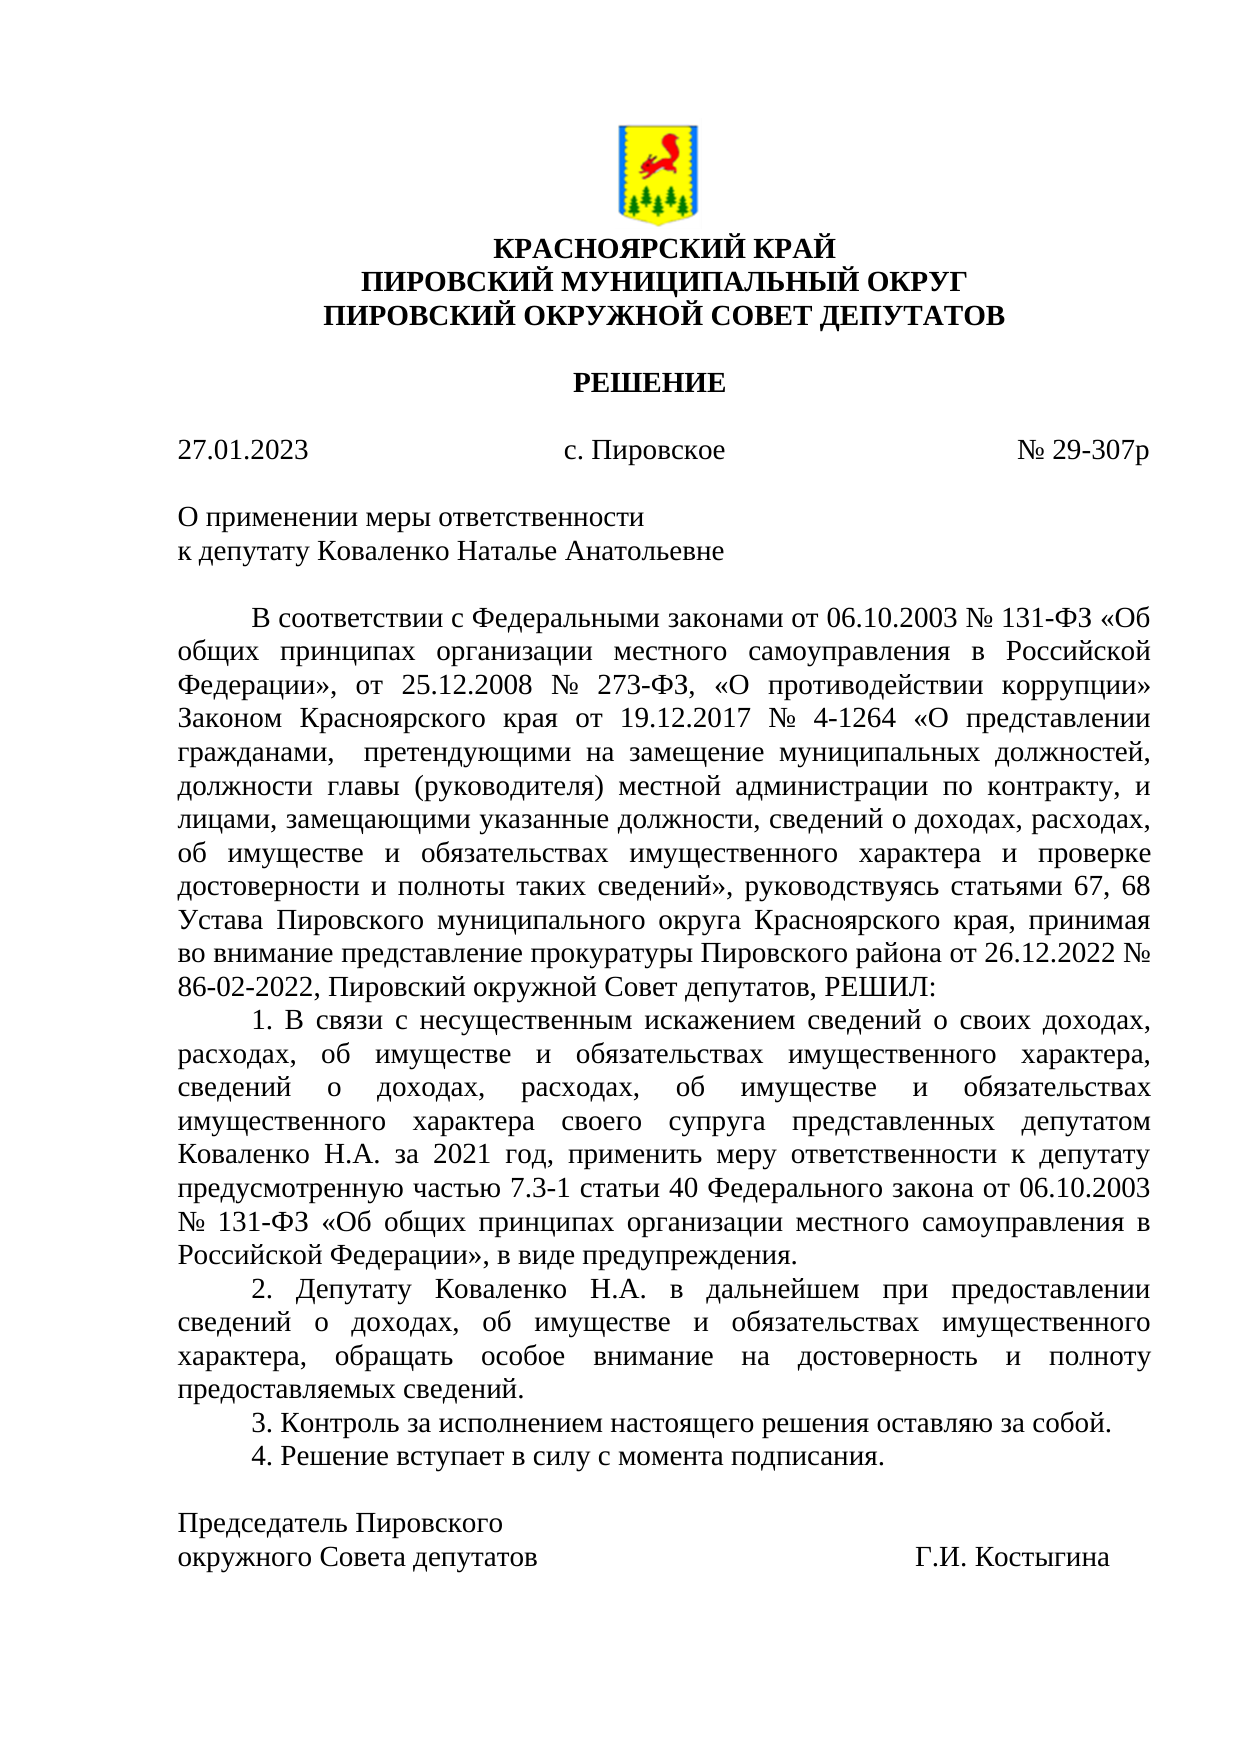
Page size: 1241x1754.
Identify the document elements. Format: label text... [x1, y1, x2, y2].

text КРАСНОЯРСКИЙ КРАЙ [177, 231, 1152, 264]
text О применении меры ответственности [177, 499, 1152, 533]
text 4. Решение вступает в силу с момента подписания. [177, 1438, 1152, 1472]
text 27.01.2023 с. Пировское № 29-307р [177, 432, 1152, 466]
text ПИРОВСКИЙ МУНИЦИПАЛЬНЫЙ ОКРУГ [177, 264, 1152, 298]
text В соответствии с Федеральными законами от 06.10.2003 № 131-ФЗ «Об общих принципах организации местного самоуправления в Российской Федерации», от 25.12.2008 № 273-ФЗ, «О противодействии коррупции» Законом Красноярского края от 19.12.2017 № 4-1264 «О представлении гражданами, претендующими на замещение муниципальных должностей, должности главы (руководителя) местной администрации по контракту, и лицами, замещающими указанные должности, сведений о доходах, расходах, об имуществе и обязательствах имущественного характера и проверке достоверности и полноты таких сведений», руководствуясь статьями 67, 68 Устава Пировского муниципального округа Красноярского края, принимая во внимание представление прокуратуры Пировского района от 26.12.2022 № 86-02-2022, Пировский окружной Совет депутатов, РЕШИЛ: [177, 600, 1152, 1002]
text РЕШЕНИЕ [177, 365, 1152, 399]
text окружного Совета депутатов Г.И. Костыгина [177, 1539, 1152, 1573]
text 3. Контроль за исполнением настоящего решения оставляю за собой. [177, 1405, 1152, 1438]
text Председатель Пировского [177, 1506, 1152, 1539]
text к депутату Коваленко Наталье Анатольевне [177, 533, 1152, 566]
text 2. Депутату Коваленко Н.А. в дальнейшем при предоставлении сведений о доходах, об имуществе и обязательствах имущественного характера, обращать особое внимание на достоверность и полноту предоставляемых сведений. [177, 1271, 1152, 1405]
picture [614, 118, 703, 231]
text ПИРОВСКИЙ ОКРУЖНОЙ СОВЕТ ДЕПУТАТОВ [177, 298, 1152, 332]
text 1. В связи с несущественным искажением сведений о своих доходах, расходах, об имуществе и обязательствах имущественного характера, сведений о доходах, расходах, об имуществе и обязательствах имущественного характера своего супруга представленных депутатом Коваленко Н.А. за 2021 год, применить меру ответственности к депутату предусмотренную частью 7.3-1 статьи 40 Федерального закона от 06.10.2003 № 131-ФЗ «Об общих принципах организации местного самоуправления в Российской Федерации», в виде предупреждения. [177, 1002, 1152, 1271]
